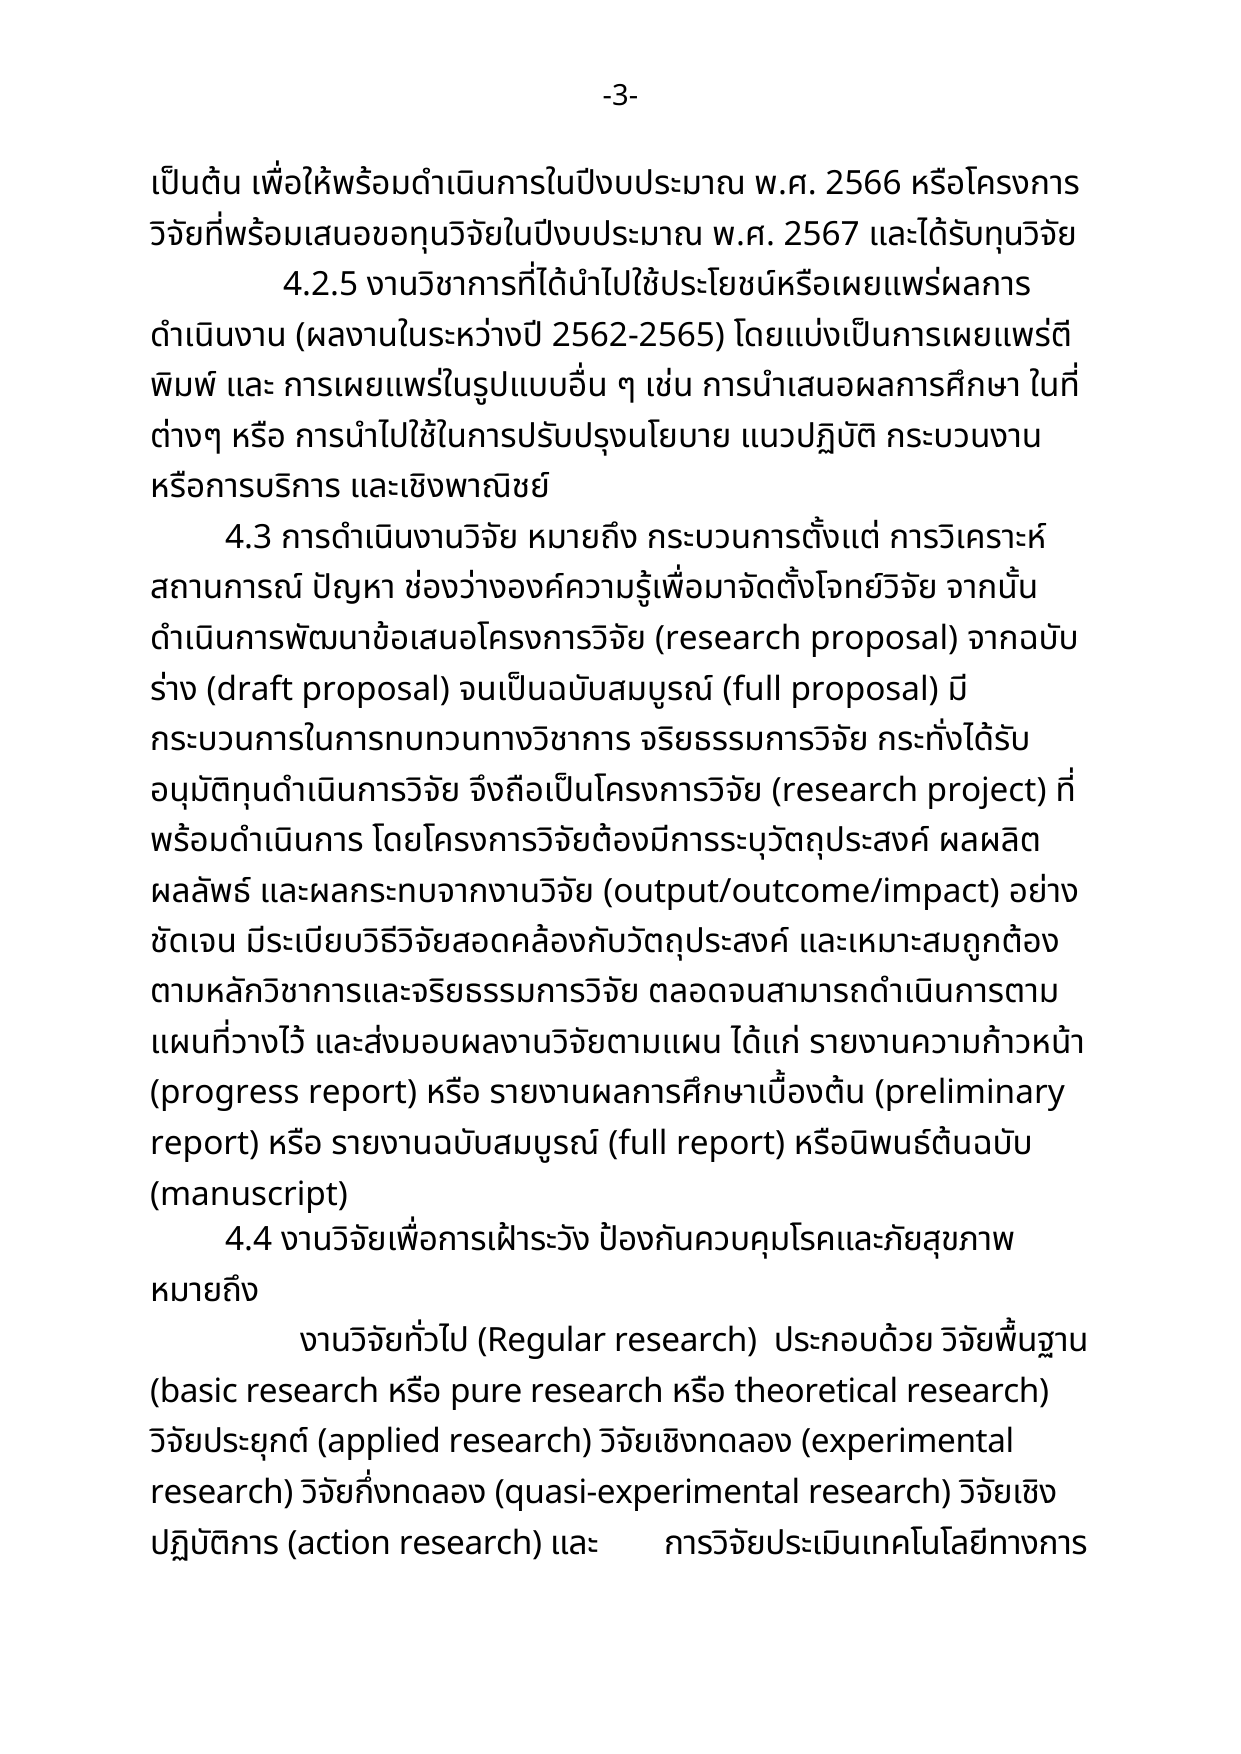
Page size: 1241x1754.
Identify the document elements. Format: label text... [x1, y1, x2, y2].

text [150, 1316, 1090, 1569]
text 4.2.5 งานวิชาการที่ได้นำไปใช้ประโยชน์หรือเผยแพร่ผลการดำเนินงาน (ผลงานในระหว่างปี 2562-2565) โดยแบ่งเป็นการเผยแพร่ตีพิมพ์ และ การเผยแพร่ในรูปแบบอื่น ๆ เช่น การนำเสนอผลการศึกษา ในที่ต่างๆ หรือ การนำไปใช้ในการปรับปรุงนโยบาย แนวปฏิบัติ กระบวนงานหรือการบริการ และเชิงพาณิชย์ [150, 260, 1090, 513]
text 4.4 งานวิจัยเพื่อการเฝ้าระวัง ป้องกันควบคุมโรคและภัยสุขภาพ หมายถึง [150, 1215, 1090, 1316]
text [150, 159, 1090, 260]
text 4.3 การดำเนินงานวิจัย หมายถึง กระบวนการตั้งแต่ การวิเคราะห์สถานการณ์ ปัญหา ช่องว่างองค์ความรู้เพื่อมาจัดตั้งโจทย์วิจัย จากนั้นดำเนินการพัฒนาข้อเสนอโครงการวิจัย (research proposal) จากฉบับร่าง (draft proposal) จนเป็นฉบับสมบูรณ์ (full proposal) มีกระบวนการในการทบทวนทางวิชาการ จริยธรรมการวิจัย กระทั่งได้รับอนุมัติทุนดำเนินการวิจัย จึงถือเป็นโครงการวิจัย (research project) ที่พร้อมดำเนินการ โดยโครงการวิจัยต้องมีการระบุวัตถุประสงค์ ผลผลิต ผลลัพธ์ และผลกระทบจากงานวิจัย (output/outcome/impact) อย่างชัดเจน มีระเบียบวิธีวิจัยสอดคล้องกับวัตถุประสงค์ และเหมาะสมถูกต้องตามหลักวิชาการและจริยธรรมการวิจัย ตลอดจนสามารถดำเนินการตามแผนที่วางไว้ และส่งมอบผลงานวิจัยตามแผน ได้แก่ รายงานความก้าวหน้า (progress report) หรือ รายงานผลการศึกษาเบื้องต้น (preliminary report) หรือ รายงานฉบับสมบูรณ์ (full report) หรือนิพนธ์ต้นฉบับ (manuscript) [150, 513, 1090, 1215]
